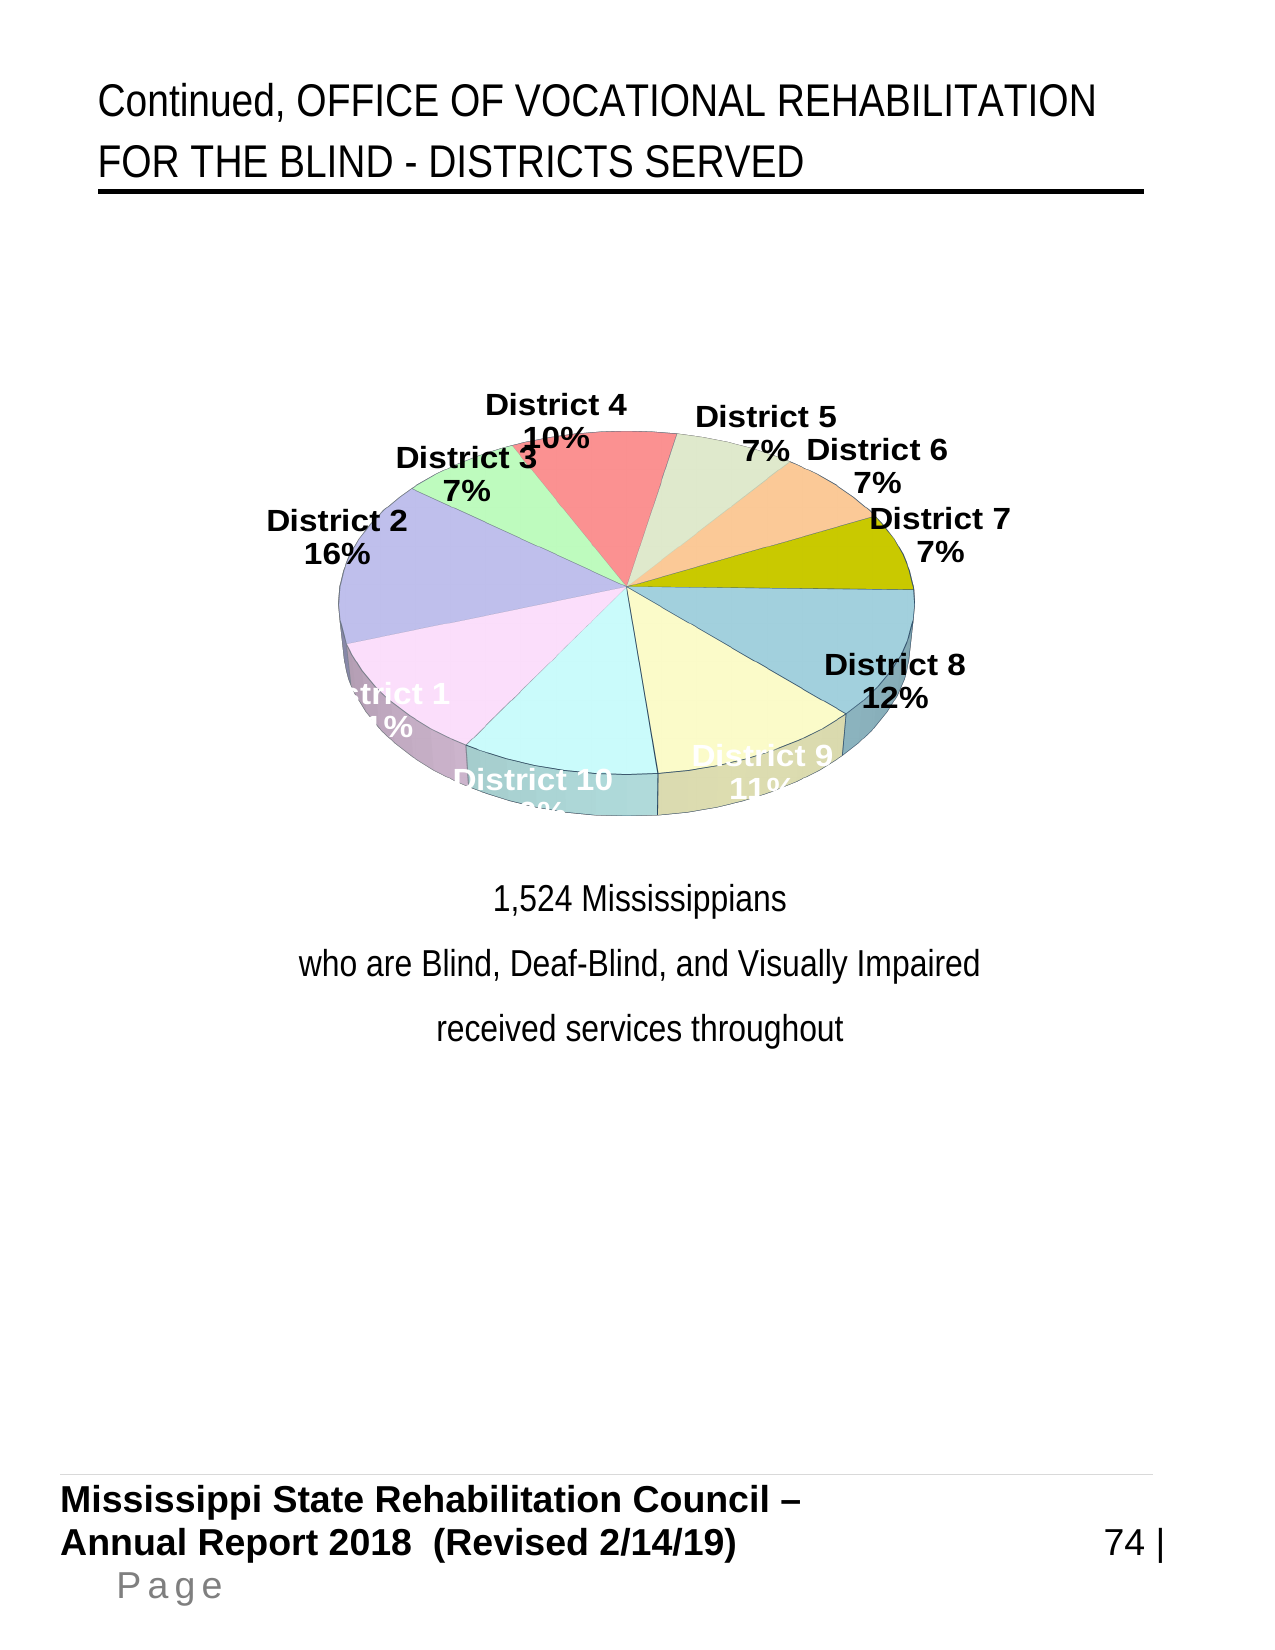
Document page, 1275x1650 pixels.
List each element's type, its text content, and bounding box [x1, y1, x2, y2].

text 1,524 Mississippians [135, 876, 1144, 919]
text Continued, OFFICE OF VOCATIONAL REHABILITATION [97, 74, 1144, 127]
text received services throughout [135, 1006, 1144, 1049]
text FOR THE BLIND - DISTRICTS SERVED [97, 134, 1144, 194]
text who are Blind, Deaf-Blind, and Visually Impaired [135, 941, 1144, 984]
